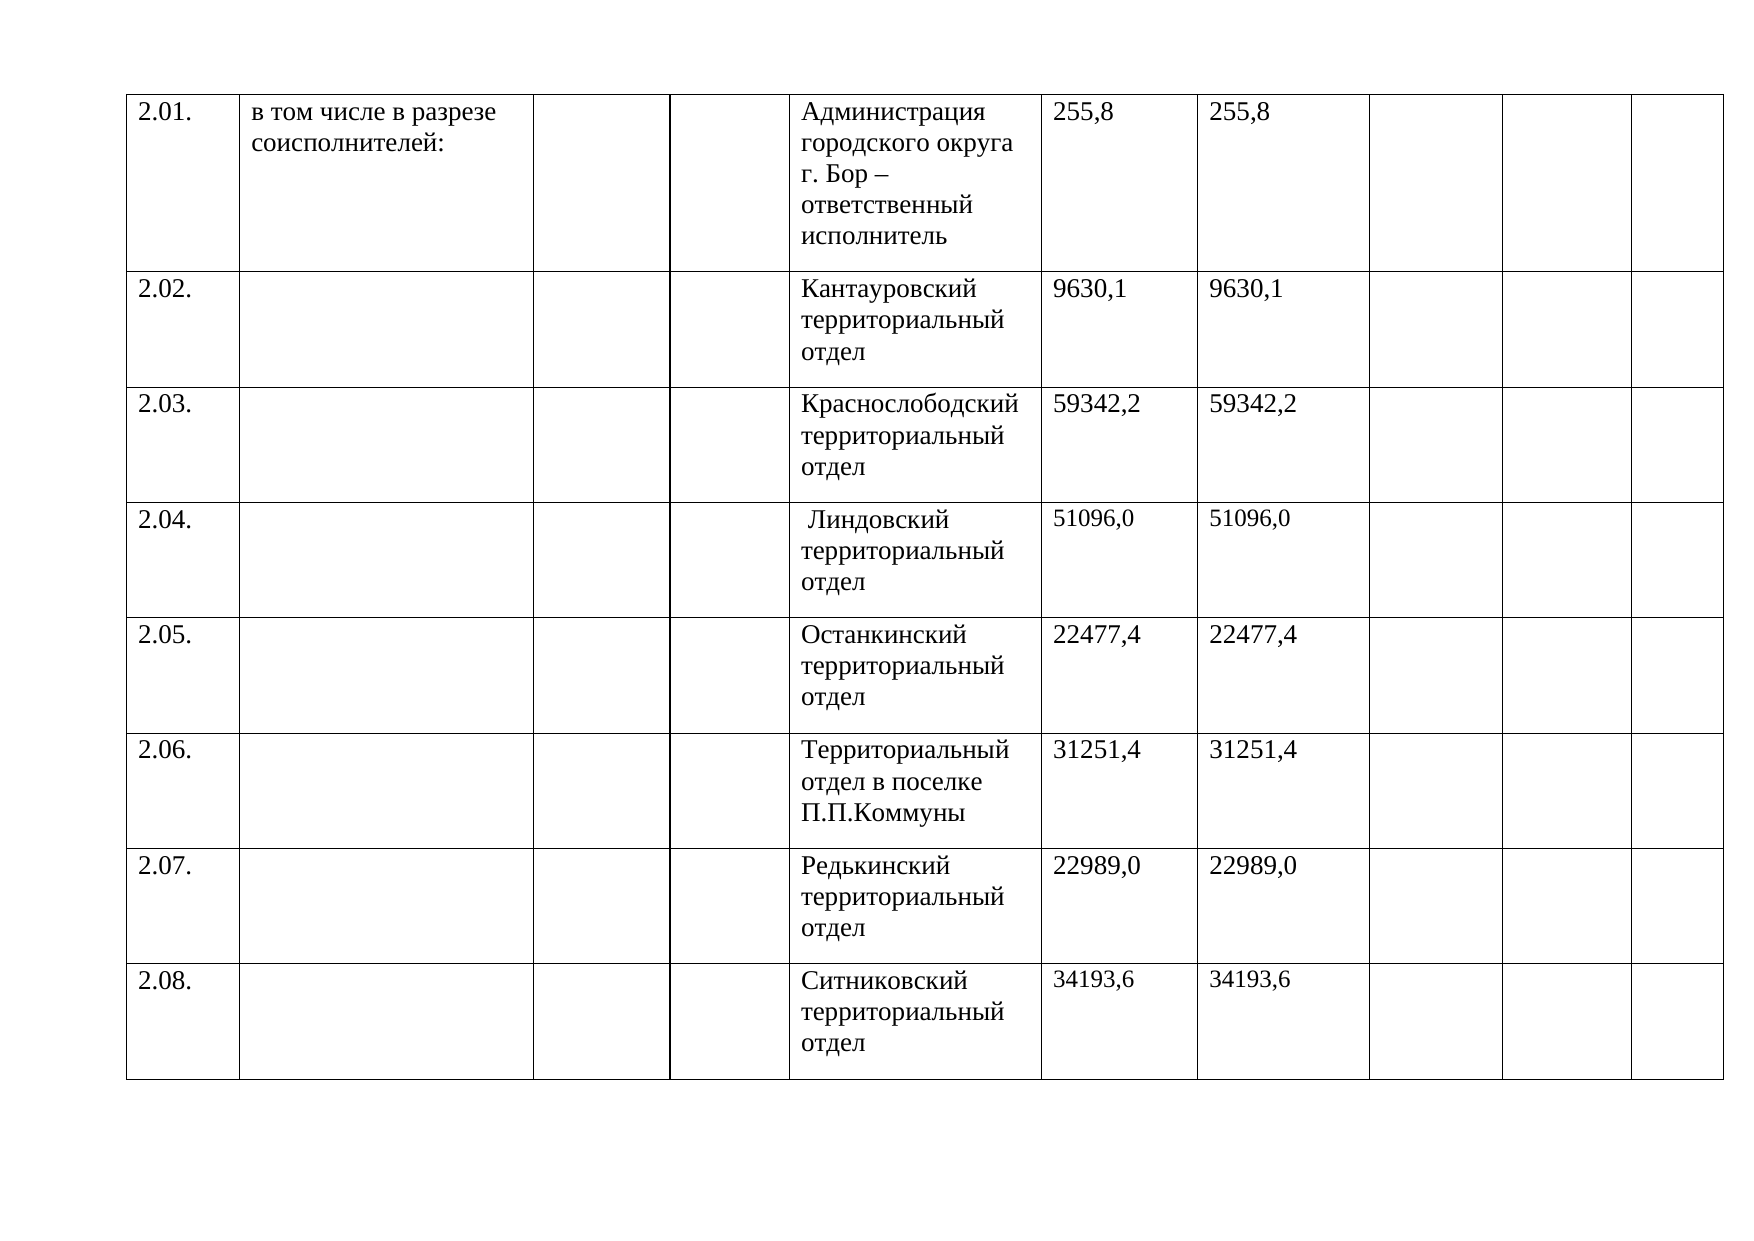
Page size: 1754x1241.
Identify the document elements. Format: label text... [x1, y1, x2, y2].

table_cell 22477,4 [1198, 618, 1369, 732]
table_cell 2.05. [127, 618, 239, 732]
table_cell [671, 964, 789, 1078]
table_cell [1632, 734, 1723, 848]
table_cell [1632, 849, 1723, 963]
table_cell [1370, 618, 1502, 732]
table_cell 9630,1 [1198, 272, 1369, 387]
table_cell [1370, 964, 1502, 1078]
table_cell [534, 618, 669, 732]
table_cell 51096,0 [1042, 503, 1197, 617]
table_cell [1632, 388, 1723, 502]
table_cell 22477,4 [1042, 618, 1197, 732]
table_cell [240, 503, 533, 617]
table_cell [1632, 95, 1723, 271]
table_cell [1503, 618, 1631, 732]
table_cell [534, 503, 669, 617]
table_cell Линдовский территориальный отдел [790, 503, 1041, 617]
table_cell Краснослободский территориальный отдел [790, 388, 1041, 502]
table_cell [240, 272, 533, 387]
table_cell 2.02. [127, 272, 239, 387]
table_cell Администрация городского округа г. Бор – ответственный исполнитель [790, 95, 1041, 271]
table_cell 2.04. [127, 503, 239, 617]
table_cell [1632, 618, 1723, 732]
table_cell 2.03. [127, 388, 239, 502]
table_cell [1370, 95, 1502, 271]
table_cell [1370, 388, 1502, 502]
table_cell [1370, 849, 1502, 963]
table_cell [671, 388, 789, 502]
table_cell [1503, 734, 1631, 848]
table_cell в том числе в разрезе соисполнителей: [240, 95, 533, 271]
table_cell [1503, 388, 1631, 502]
table_cell 22989,0 [1198, 849, 1369, 963]
table_cell 9630,1 [1042, 272, 1197, 387]
table_cell [671, 503, 789, 617]
table_cell [671, 272, 789, 387]
table_cell Редькинский территориальный отдел [790, 849, 1041, 963]
table_cell Останкинский территориальный отдел [790, 618, 1041, 732]
table_cell [1632, 964, 1723, 1078]
table_cell [1503, 849, 1631, 963]
table_cell [1503, 272, 1631, 387]
table_cell [240, 388, 533, 502]
table_cell 2.01. [127, 95, 239, 271]
table_cell [671, 618, 789, 732]
table_cell Кантауровский территориальный отдел [790, 272, 1041, 387]
table_cell 34193,6 [1042, 964, 1197, 1078]
table_cell [534, 95, 669, 271]
table_cell 31251,4 [1198, 734, 1369, 848]
table_cell [534, 734, 669, 848]
table_cell 2.08. [127, 964, 239, 1078]
table_cell [1632, 272, 1723, 387]
table_cell [240, 964, 533, 1078]
table_cell 34193,6 [1198, 964, 1369, 1078]
table_cell [671, 734, 789, 848]
table_cell [1632, 503, 1723, 617]
table_cell [1503, 964, 1631, 1078]
table_cell [534, 849, 669, 963]
table_cell [1370, 272, 1502, 387]
table_cell [1503, 503, 1631, 617]
table_cell 255,8 [1198, 95, 1369, 271]
table_cell [671, 95, 789, 271]
table_cell [1503, 95, 1631, 271]
table_cell 2.07. [127, 849, 239, 963]
table_cell [534, 964, 669, 1078]
table_cell 51096,0 [1198, 503, 1369, 617]
table_cell [1370, 503, 1502, 617]
table_cell [240, 618, 533, 732]
table_cell 2.06. [127, 734, 239, 848]
table_cell [1370, 734, 1502, 848]
table_cell 22989,0 [1042, 849, 1197, 963]
table_cell [240, 734, 533, 848]
table_cell 59342,2 [1042, 388, 1197, 502]
table_cell Территориальный отдел в поселке П.П.Коммуны [790, 734, 1041, 848]
table_cell 31251,4 [1042, 734, 1197, 848]
table_cell Ситниковский территориальный отдел [790, 964, 1041, 1078]
table_cell [534, 388, 669, 502]
table_cell 59342,2 [1198, 388, 1369, 502]
table_cell [671, 849, 789, 963]
table_cell [240, 849, 533, 963]
table_cell 255,8 [1042, 95, 1197, 271]
table_cell [534, 272, 669, 387]
